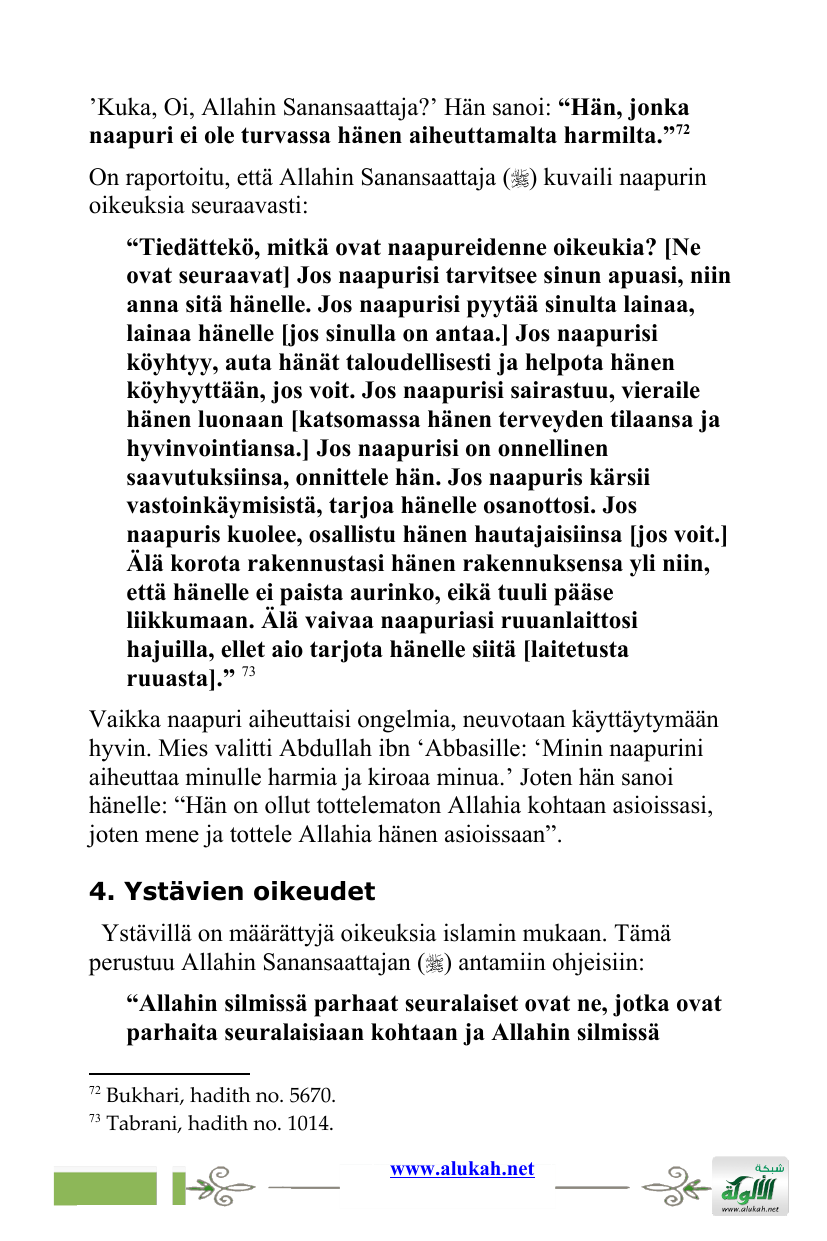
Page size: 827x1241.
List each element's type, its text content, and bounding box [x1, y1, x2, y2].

text On raportoitu, että Allahin Sanansaattaja () kuvaili naapurin oikeuksia seuraavasti: [89, 162, 732, 219]
text Vaikka naapuri aiheuttaisi ongelmia, neuvotaan käyttäytymään hyvin. Mies valitti Abdullah ibn ‘Abbasille: ‘Minin naapurini aiheuttaa minulle harmia ja kiroaa minua.’ Joten hän sanoi hänelle: “Hän on ollut tottelematon Allahia kohtaan asioissasi, joten mene ja tottele Allahia hänen asioissaan”. [89, 704, 732, 848]
picture [52, 1154, 790, 1221]
text “Tiedättekö, mitkä ovat naapureidenne oikeukia? [Ne ovat seuraavat] Jos naapurisi tarvitsee sinun apuasi, niin anna sitä hänelle. Jos naapurisi pyytää sinulta lainaa, lainaa hänelle [jos sinulla on antaa.] Jos naapurisi köyhtyy, auta hänät taloudellisesti ja helpota hänen köyhyyttään, jos voit. Jos naapurisi sairastuu, vieraile hänen luonaan [katsomassa hänen terveyden tilaansa ja hyvinvointiansa.] Jos naapurisi on onnellinen saavutuksiinsa, onnittele hän. Jos naapuris kärsii vastoinkäymisistä, tarjoa hänelle osanottosi. Jos naapuris kuolee, osallistu hänen hautajaisiinsa [jos voit.] Älä korota rakennustasi hänen rakennuksensa yli niin, että hänelle ei paista aurinko, eikä tuuli pääse liikkumaan. Älä vaivaa naapuriasi ruuanlaittosi hajuilla, ellet aio tarjota hänelle siitä [laitetusta ruuasta].” [126, 232, 732, 692]
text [89, 92, 732, 149]
picture [374, 1156, 551, 1189]
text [126, 988, 732, 1046]
subtitle 4. Ystävien oikeudet [89, 876, 732, 906]
text Ystävillä on määrättyjä oikeuksia islamin mukaan. Tämä perustuu Allahin Sanansaattajan () antamiin ohjeisiin: [89, 918, 732, 976]
